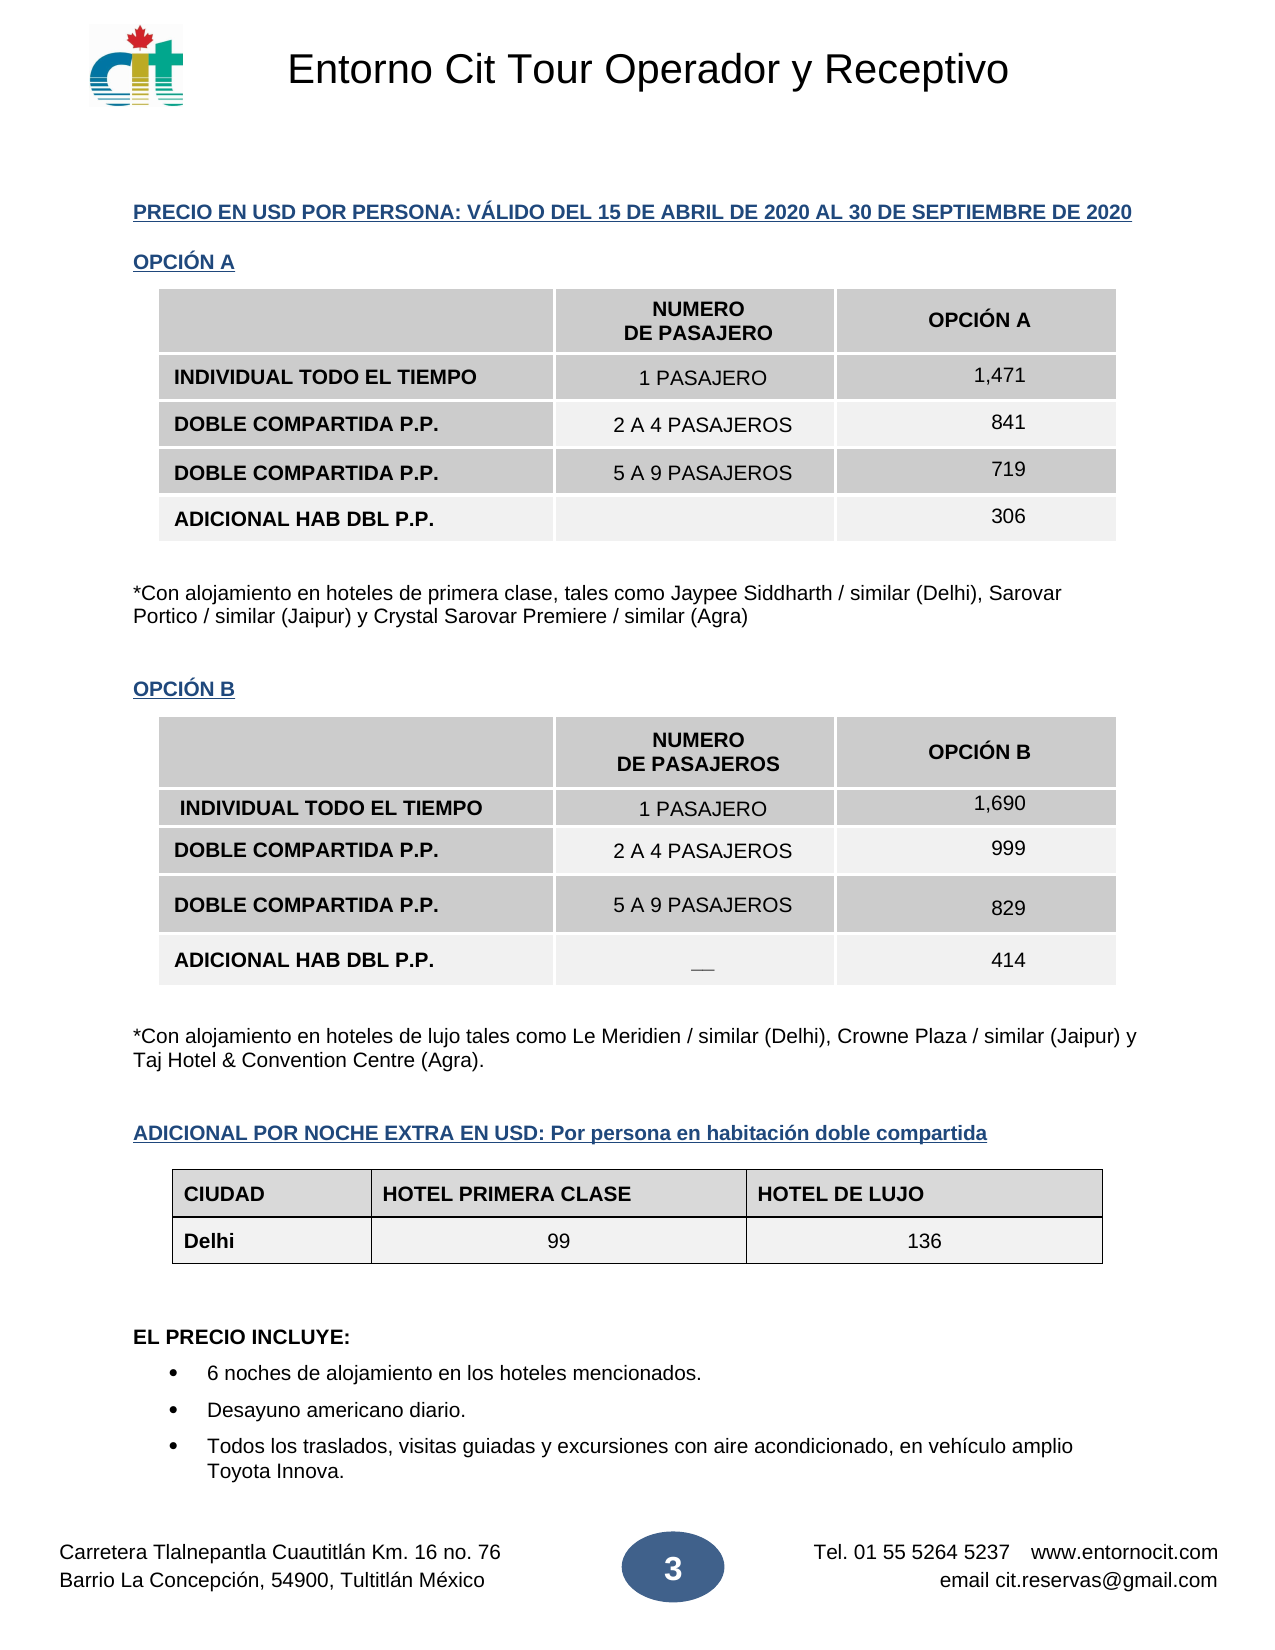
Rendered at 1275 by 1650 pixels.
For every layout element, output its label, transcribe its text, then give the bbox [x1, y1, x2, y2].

table_cell DOBLE COMPARTIDA P.P. [159, 828, 553, 873]
table_header HOTEL PRIMERA CLASE [372, 1170, 746, 1216]
list Todos los traslados, visitas guiadas y excursiones con aire acondicionado, en vehículo amplio Toyota Innova. [169, 1434, 1142, 1482]
table_cell Delhi [173, 1218, 371, 1263]
table_cell 2 A 4 PASAJEROS [556, 828, 834, 873]
table_cell 136 [747, 1218, 1102, 1263]
table_cell 1,690 [837, 790, 1116, 825]
table_header HOTEL DE LUJO [747, 1170, 1102, 1216]
table_cell ADICIONAL HAB DBL P.P. [159, 935, 553, 985]
table_cell 999 [837, 828, 1116, 873]
table_cell 829 [837, 876, 1116, 932]
table_cell 5 A 9 PASAJEROS [556, 876, 834, 932]
table_cell 719 [837, 449, 1116, 493]
table_header NUMERO DE PASAJERO [556, 289, 834, 352]
table_cell 1 PASAJERO [556, 355, 834, 399]
table_cell DOBLE COMPARTIDA P.P. [159, 449, 553, 493]
table_header [159, 289, 553, 352]
table_cell 99 [372, 1218, 746, 1263]
table_cell DOBLE COMPARTIDA P.P. [159, 876, 553, 932]
text PRECIO EN USD POR PERSONA: VÁLIDO DEL 15 DE ABRIL DE 2020 AL 30 DE SEPTIEMBRE DE 2020 [133, 199, 1142, 223]
table_header CIUDAD [173, 1170, 371, 1216]
table_cell INDIVIDUAL TODO EL TIEMPO [159, 355, 553, 399]
list 6 noches de alojamiento en los hoteles mencionados. [169, 1361, 1142, 1385]
text *Con alojamiento en hoteles de primera clase, tales como Jaypee Siddharth / similar (Delhi), Sarovar Portico / similar (Jaipur) y Crystal Sarovar Premiere / similar (Agra) [133, 580, 1142, 628]
table_cell 2 A 4 PASAJEROS [556, 402, 834, 446]
text EL PRECIO INCLUYE: [133, 1325, 1142, 1349]
table_cell DOBLE COMPARTIDA P.P. [159, 402, 553, 446]
table_header OPCIÓN B [837, 717, 1116, 787]
table_cell [556, 497, 834, 541]
text OPCIÓN A [133, 249, 1142, 273]
table_header NUMERO DE PASAJEROS [556, 717, 834, 787]
table_header OPCIÓN A [837, 289, 1116, 352]
table_cell 5 A 9 PASAJEROS [556, 449, 834, 493]
text OPCIÓN B [133, 677, 1142, 701]
text ADICIONAL POR NOCHE EXTRA EN USD: Por persona en habitación doble compartida [133, 1121, 1142, 1145]
table_header [159, 717, 553, 787]
table_cell 841 [837, 402, 1116, 446]
table_cell 414 [837, 935, 1116, 985]
table_cell ADICIONAL HAB DBL P.P. [159, 497, 553, 541]
picture [89, 24, 183, 107]
text *Con alojamiento en hoteles de lujo tales como Le Meridien / similar (Delhi), Crowne Plaza / similar (Jaipur) y Taj Hotel & Convention Centre (Agra). [133, 1024, 1142, 1072]
table_cell 1 PASAJERO [556, 790, 834, 825]
table_cell INDIVIDUAL TODO EL TIEMPO [159, 790, 553, 825]
table_cell 1,471 [837, 355, 1116, 399]
table_cell 306 [837, 497, 1116, 541]
list Desayuno americano diario. [169, 1398, 1142, 1422]
table_cell __ [556, 935, 834, 985]
